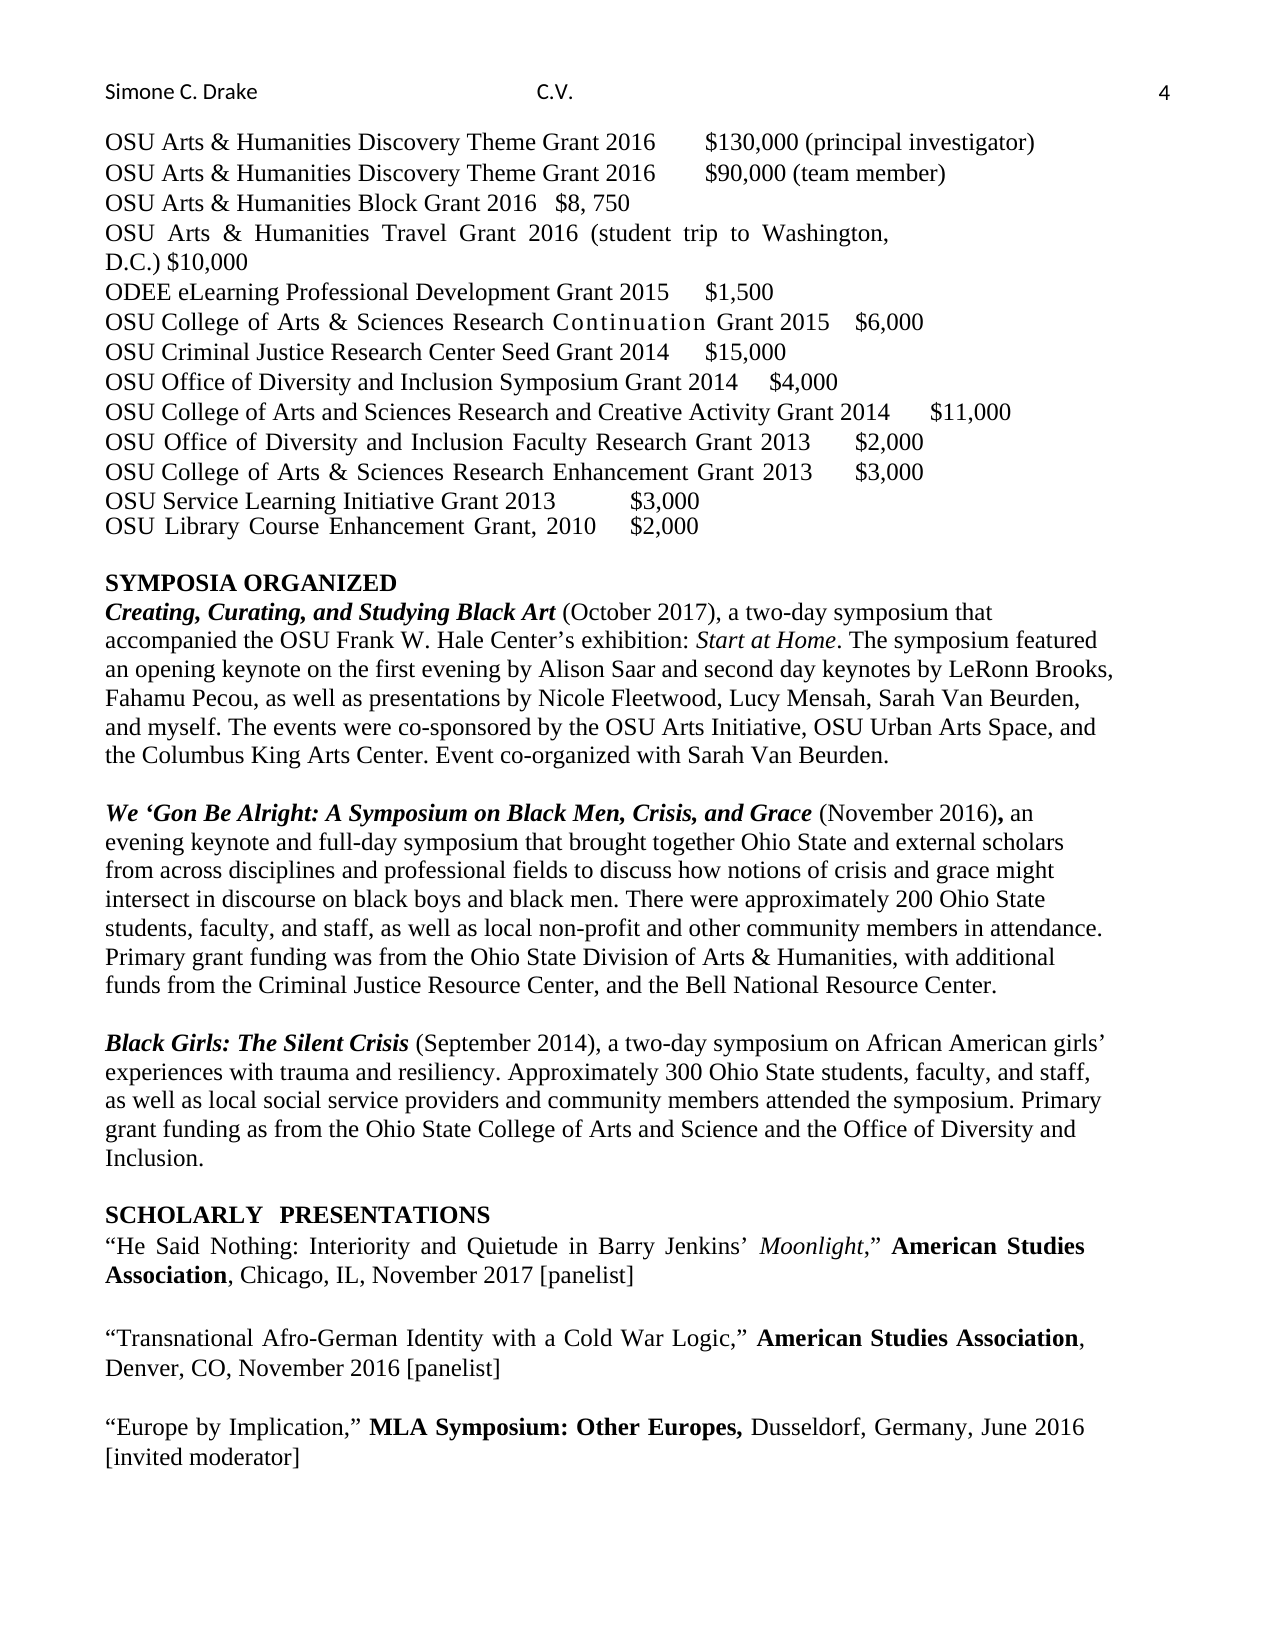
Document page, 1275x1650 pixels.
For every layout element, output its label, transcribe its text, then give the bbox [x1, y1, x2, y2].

text “He Said Nothing: Interiority and Quietude in Barry Jenkins’ Moonlight,” American Studies Association, Chicago, IL, November 2017 [panelist] [105, 1231, 1085, 1289]
text Black Girls: The Silent Crisis (September 2014), a two-day symposium on African American girls’ experiences with trauma and resiliency. Approximately 300 Ohio State students, faculty, and staff, as well as local social service providers and community members attended the symposium. Primary grant funding as from the Ohio State College of Arts and Science and the Office of Diversity and Inclusion. [105, 1028, 1117, 1172]
text OSU College of Arts & Sciences Research Enhancement Grant 2013 $3,000 [105, 457, 1174, 486]
text OSU Office of Diversity and Inclusion Symposium Grant 2014 $4,000 [105, 367, 1174, 396]
text OSU Arts & Humanities Discovery Theme Grant 2016 $130,000 (principal investigator) [105, 127, 1164, 156]
text OSU Arts & Humanities Block Grant 2016 $8, 750 [105, 188, 889, 216]
text We ‘Gon Be Alright: A Symposium on Black Men, Crisis, and Grace (November 2016), an evening keynote and full-day symposium that brought together Ohio State and external scholars from across disciplines and professional fields to discuss how notions of crisis and grace might intersect in discourse on black boys and black men. There were approximately 200 Ohio State students, faculty, and staff, as well as local non-profit and other community members in attendance. Primary grant funding was from the Ohio State Division of Arts & Humanities, with additional funds from the Criminal Justice Resource Center, and the Bell National Resource Center. [105, 798, 1117, 999]
text OSU Arts & Humanities Discovery Theme Grant 2016 $90,000 (team member) [105, 158, 1164, 186]
text SCHOLARLY PRESENTATIONS [105, 1201, 1117, 1229]
text Creating, Curating, and Studying Black Art (October 2017), a two-day symposium that accompanied the OSU Frank W. Hale Center’s exhibition: Start at Home. The symposium featured an opening keynote on the first evening by Alison Saar and second day keynotes by LeRonn Brooks, Fahamu Pecou, as well as presentations by Nicole Fleetwood, Lucy Mensah, Sarah Van Beurden, and myself. The events were co-sponsored by the OSU Arts Initiative, OSU Urban Arts Space, and the Columbus King Arts Center. Event co-organized with Sarah Van Beurden. [105, 597, 1117, 769]
text “Europe by Implication,” MLA Symposium: Other Europes, Dusseldorf, Germany, June 2016 [invited moderator] [105, 1412, 1085, 1470]
text OSU College of Arts & Sciences Research Continuation Grant 2015 $6,000 [105, 307, 1174, 336]
text ODEE eLearning Professional Development Grant 2015 $1,500 [105, 277, 1164, 305]
text OSU Office of Diversity and Inclusion Faculty Research Grant 2013 $2,000 [105, 427, 1174, 456]
text OSU Criminal Justice Research Center Seed Grant 2014 $15,000 [105, 337, 1164, 366]
text SYMPOSIA ORGANIZED [105, 568, 1117, 597]
text OSU College of Arts and Sciences Research and Creative Activity Grant 2014 $11,000 [105, 397, 1164, 426]
text “Transnational Afro-German Identity with a Cold War Logic,” American Studies Association, Denver, CO, November 2016 [panelist] [105, 1323, 1085, 1382]
text OSU Library Course Enhancement Grant, 2010 $2,000 [105, 515, 1170, 539]
text OSU Arts & Humanities Travel Grant 2016 (student trip to Washington, D.C.) $10,000 [105, 218, 889, 275]
text OSU Service Learning Initiative Grant 2013 $3,000 [105, 486, 1170, 515]
